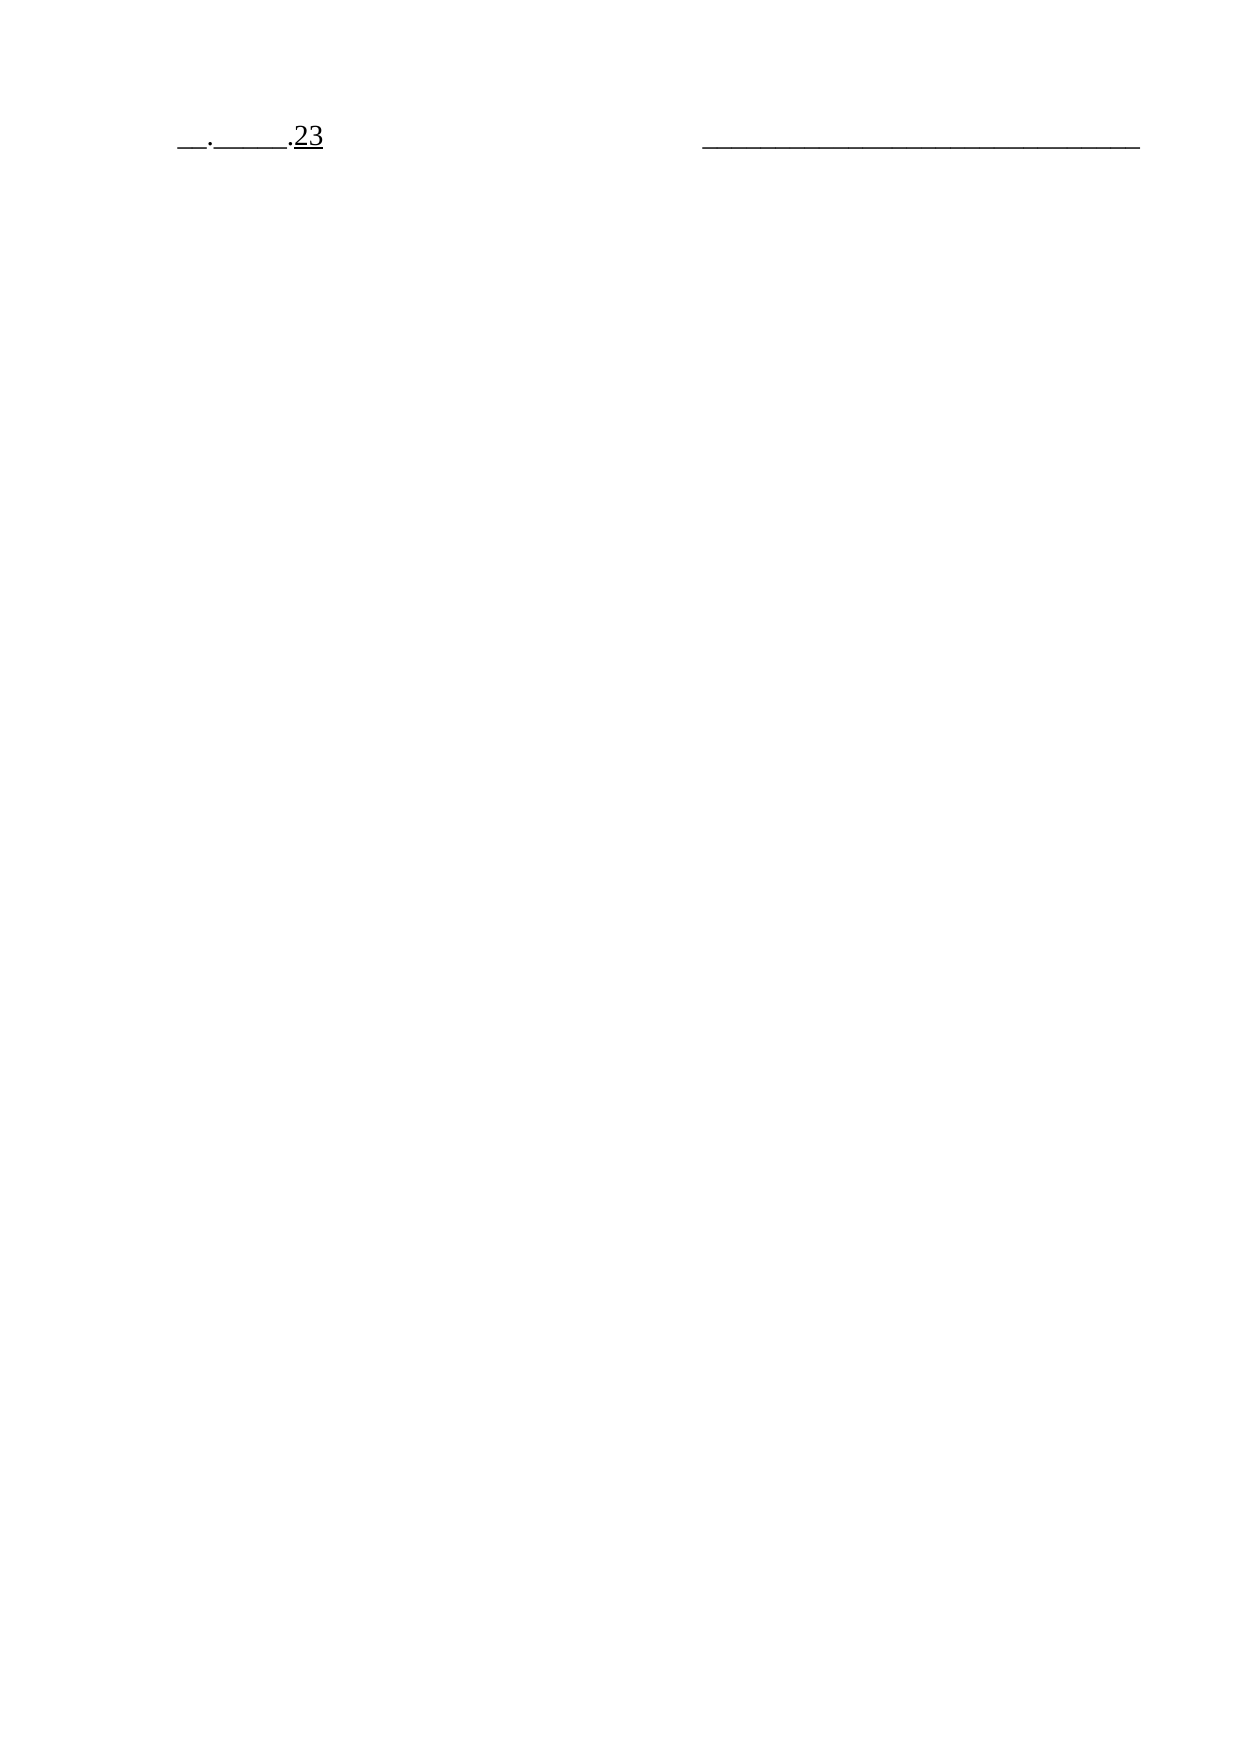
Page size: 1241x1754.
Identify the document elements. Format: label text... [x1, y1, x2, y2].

text __._____.23 ______________________________ [177, 118, 1152, 152]
